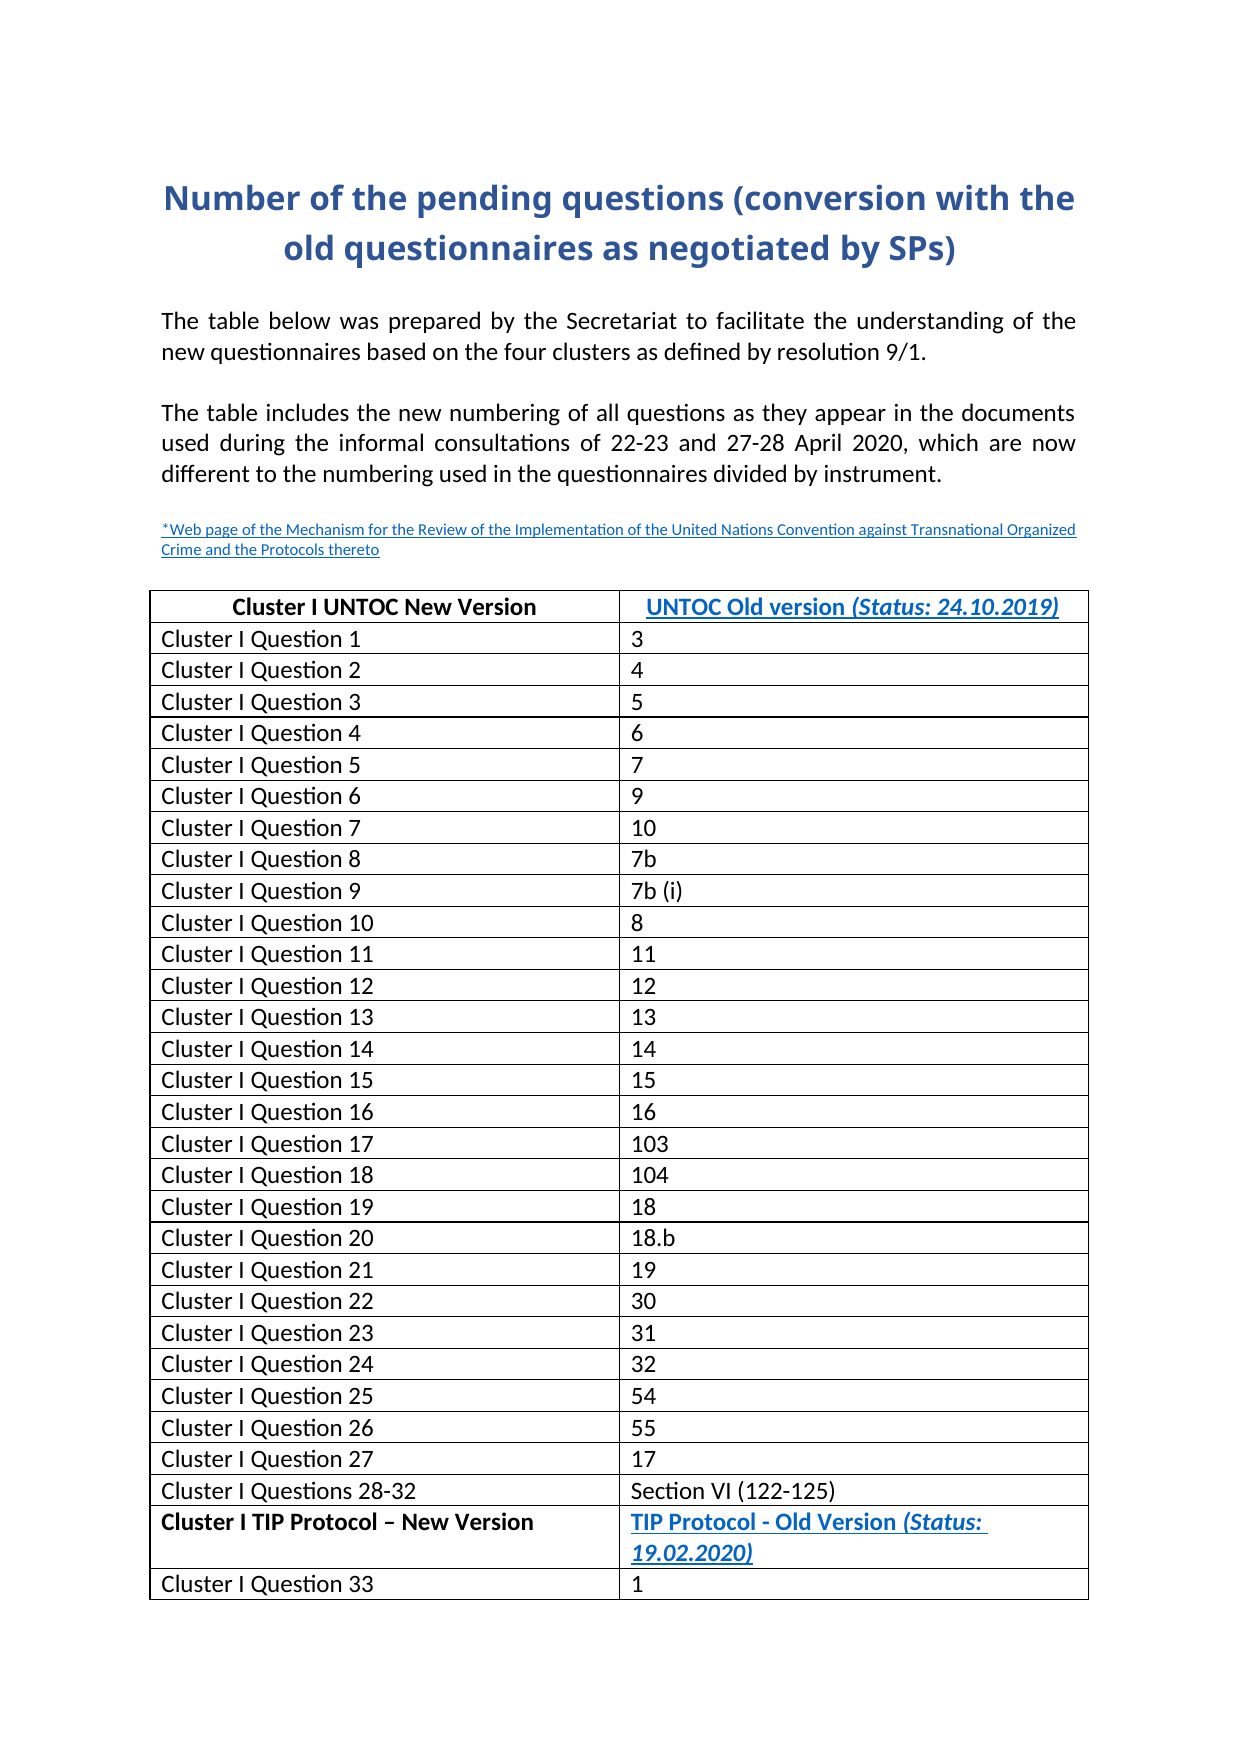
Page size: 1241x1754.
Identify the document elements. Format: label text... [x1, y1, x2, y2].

table_cell Cluster I Question 1 [151, 623, 619, 653]
table_cell 6 [620, 718, 1088, 748]
table_cell 16 [620, 1096, 1088, 1127]
table_cell 104 [620, 1159, 1088, 1190]
table_cell Cluster I Question 3 [151, 686, 619, 716]
table_cell Cluster I Questions 28-32 [151, 1475, 619, 1505]
table_cell 8 [620, 907, 1088, 937]
table_cell 18 [620, 1191, 1088, 1221]
table_cell Cluster I Question 10 [151, 907, 619, 937]
table_cell Cluster I Question 21 [151, 1254, 619, 1284]
table_cell 13 [620, 1001, 1088, 1032]
table_cell Cluster I Question 6 [151, 781, 619, 811]
table_cell Cluster I Question 13 [151, 1001, 619, 1032]
table_cell 11 [620, 938, 1088, 969]
table_cell Cluster I Question 26 [151, 1412, 619, 1442]
table_cell Cluster I Question 4 [151, 718, 619, 748]
table_cell TIP Protocol - Old Version (Status: 19.02.2020) [620, 1506, 1088, 1567]
table_cell Cluster I Question 2 [151, 654, 619, 685]
table_cell 18.b [620, 1223, 1088, 1253]
table_cell 9 [620, 781, 1088, 811]
table_cell UNTOC Old version (Status: 24.10.2019) [620, 591, 1088, 622]
table_cell Cluster I Question 19 [151, 1191, 619, 1221]
table_cell 31 [620, 1317, 1088, 1348]
table_cell Cluster I Question 33 [151, 1569, 619, 1599]
table_cell 30 [620, 1286, 1088, 1316]
table_cell Cluster I Question 18 [151, 1159, 619, 1190]
table_cell Cluster I Question 5 [151, 749, 619, 779]
table_cell 19 [620, 1254, 1088, 1284]
table_cell Cluster I Question 17 [151, 1128, 619, 1158]
table_cell Cluster I Question 7 [151, 812, 619, 843]
table_cell 7b [620, 844, 1088, 874]
table_cell Cluster I TIP Protocol – New Version [151, 1506, 619, 1567]
table_cell 17 [620, 1443, 1088, 1474]
table_cell 5 [620, 686, 1088, 716]
table_cell 12 [620, 970, 1088, 1000]
table_cell Cluster I Question 15 [151, 1065, 619, 1095]
table_cell 10 [620, 812, 1088, 843]
table_cell 55 [620, 1412, 1088, 1442]
table_cell Cluster I Question 23 [151, 1317, 619, 1348]
table_header Number of the pending questions (conversion with the old questionnaires as negotiated by SPs) The table below was prepared by the Secretariat to facilitate the understanding of the new questionnaires based on the four clusters as defined by resolution 9/1. The table includes the new numbering of all questions as they appear in the documents used during the informal consultations of 22-23 and 27-28 April 2020, which are now different to the numbering used in the questionnaires divided by instrument. *Web page of the Mechanism for the Review of the Implementation of the United Nations Convention against Transnational Organized Crime and the Protocols thereto [150, 150, 1088, 590]
table_cell 3 [620, 623, 1088, 653]
table_cell Cluster I Question 8 [151, 844, 619, 874]
table_cell Cluster I Question 24 [151, 1349, 619, 1379]
table_cell 7b (i) [620, 875, 1088, 906]
table_cell 1 [620, 1569, 1088, 1599]
table_cell 54 [620, 1380, 1088, 1411]
table_cell Cluster I Question 14 [151, 1033, 619, 1063]
table_cell 32 [620, 1349, 1088, 1379]
table_cell Cluster I Question 27 [151, 1443, 619, 1474]
table_cell Cluster I Question 9 [151, 875, 619, 906]
table_cell 7 [620, 749, 1088, 779]
table_cell Section VI (122-125) [620, 1475, 1088, 1505]
table_cell Cluster I Question 16 [151, 1096, 619, 1127]
table_cell Cluster I Question 12 [151, 970, 619, 1000]
table_cell Cluster I Question 25 [151, 1380, 619, 1411]
table_cell Cluster I Question 22 [151, 1286, 619, 1316]
table_cell 15 [620, 1065, 1088, 1095]
table_cell Cluster I Question 11 [151, 938, 619, 969]
table_cell Cluster I Question 20 [151, 1223, 619, 1253]
table_cell 103 [620, 1128, 1088, 1158]
table_cell 14 [620, 1033, 1088, 1063]
table_cell Cluster I UNTOC New Version [151, 591, 619, 622]
table_cell 4 [620, 654, 1088, 685]
